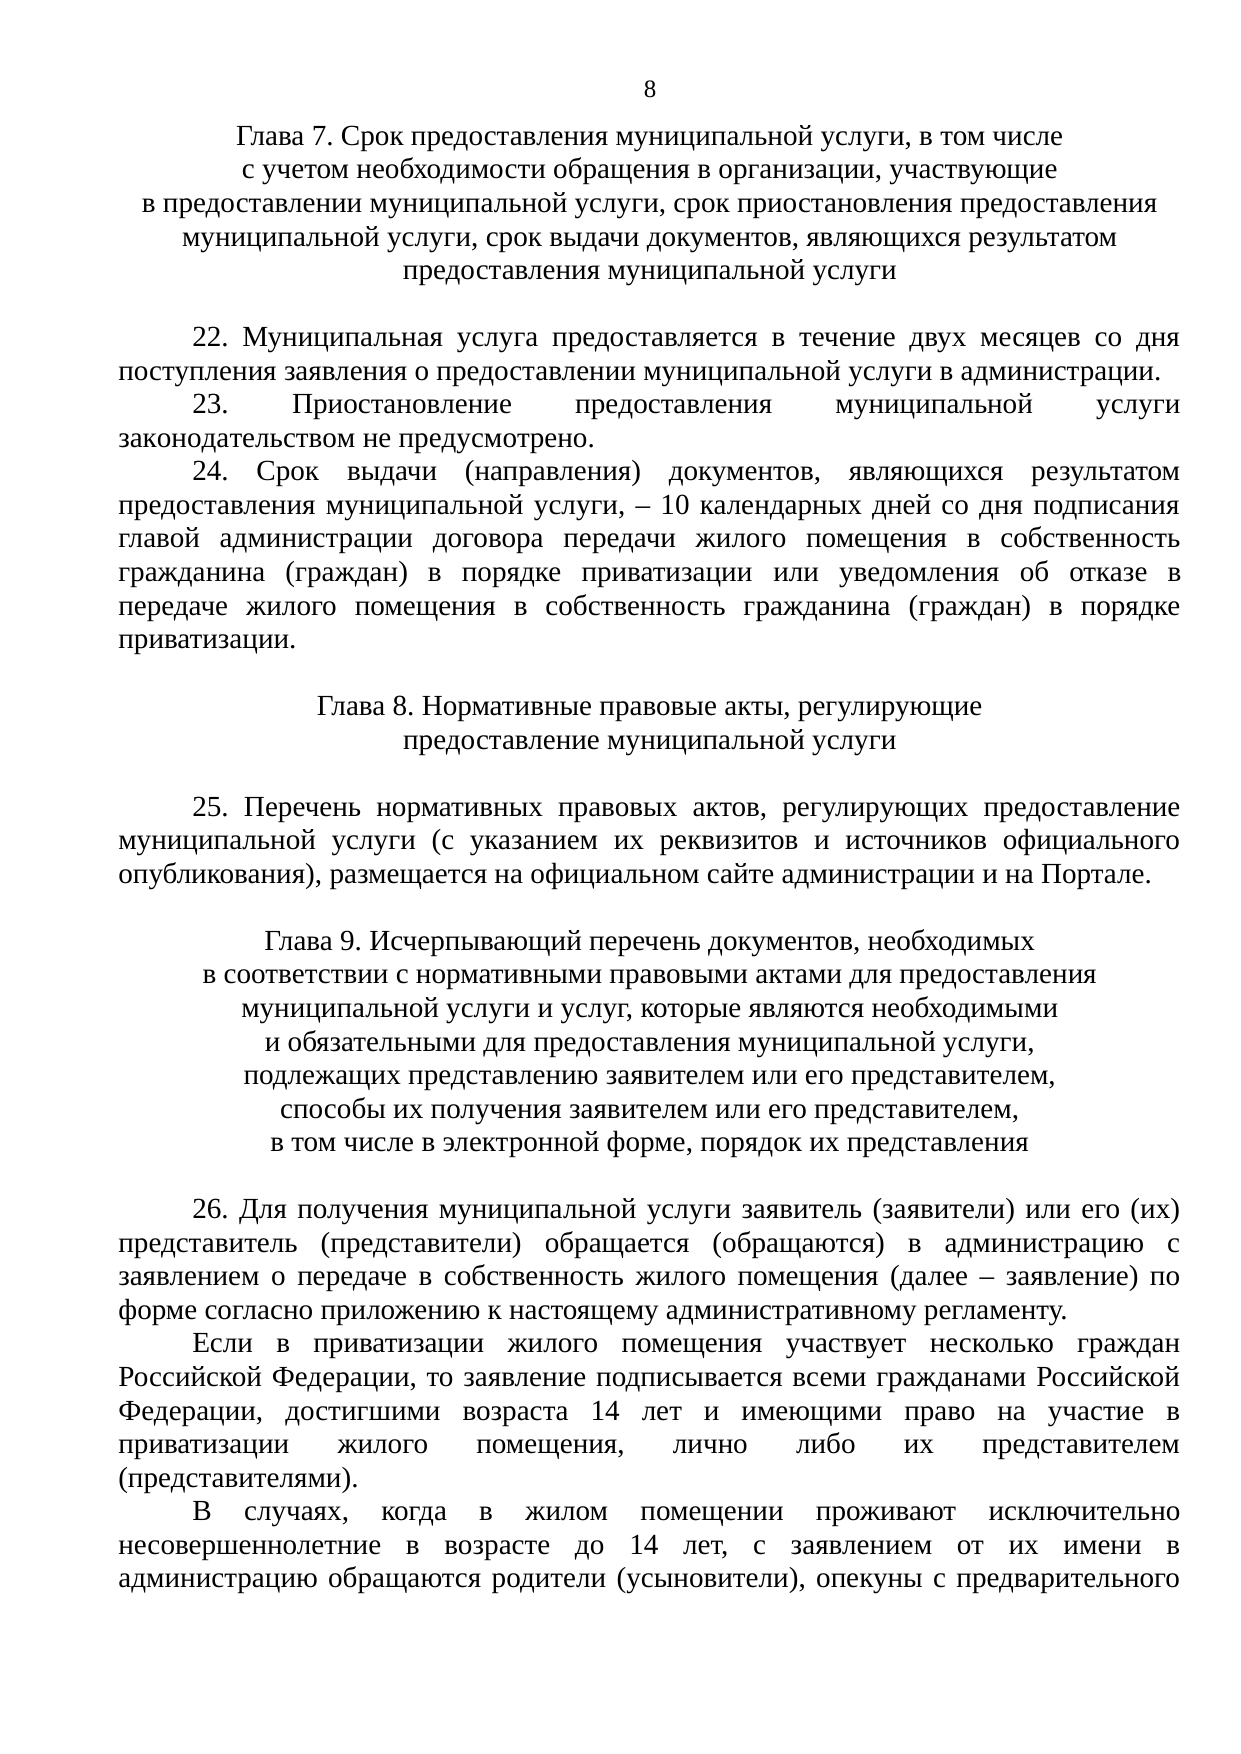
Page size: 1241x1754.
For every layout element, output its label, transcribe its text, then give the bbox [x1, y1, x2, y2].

text 25. Перечень нормативных правовых актов, регулирующих предоставление муниципальной услуги (с указанием их реквизитов и источников официального опубликования), размещается на официальном сайте администрации и на Портале. [118, 789, 1181, 889]
text 23. Приостановление предоставления муниципальной услуги законодательством не предусмотрено. [118, 386, 1181, 453]
text Глава 8. Нормативные правовые акты, регулирующие предоставление муниципальной услуги [118, 688, 1181, 755]
text 24. Срок выдачи (направления) документов, являющихся результатом предоставления муниципальной услуги, – 10 календарных дней со дня подписания главой администрации договора передачи жилого помещения в собственность гражданина (граждан) в порядке приватизации или уведомления об отказе в передаче жилого помещения в собственность гражданина (граждан) в порядке приватизации. [118, 453, 1181, 655]
text 26. Для получения муниципальной услуги заявитель (заявители) или его (их) представитель (представители) обращается (обращаются) в администрацию с заявлением о передаче в собственность жилого помещения (далее – заявление) по форме согласно приложению к настоящему административному регламенту. [118, 1191, 1181, 1326]
text Глава 7. Срок предоставления муниципальной услуги, в том числе с учетом необходимости обращения в организации, участвующие в предоставлении муниципальной услуги, срок приостановления предоставления муниципальной услуги, срок выдачи документов, являющихся результатом предоставления муниципальной услуги [118, 118, 1181, 286]
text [118, 1493, 1181, 1594]
text Глава 9. Исчерпывающий перечень документов, необходимых в соответствии с нормативными правовыми актами для предоставления муниципальной услуги и услуг, которые являются необходимыми и обязательными для предоставления муниципальной услуги, [118, 923, 1181, 1057]
text подлежащих представлению заявителем или его представителем, способы их получения заявителем или его представителем, в том числе в электронной форме, порядок их представления [118, 1057, 1181, 1158]
text 22. Муниципальная услуга предоставляется в течение двух месяцев со дня поступления заявления о предоставлении муниципальной услуги в администрации. [118, 319, 1181, 386]
text Если в приватизации жилого помещения участвует несколько граждан Российской Федерации, то заявление подписывается всеми гражданами Российской Федерации, достигшими возраста 14 лет и имеющими право на участие в приватизации жилого помещения, лично либо их представителем (представителями). [118, 1326, 1181, 1493]
